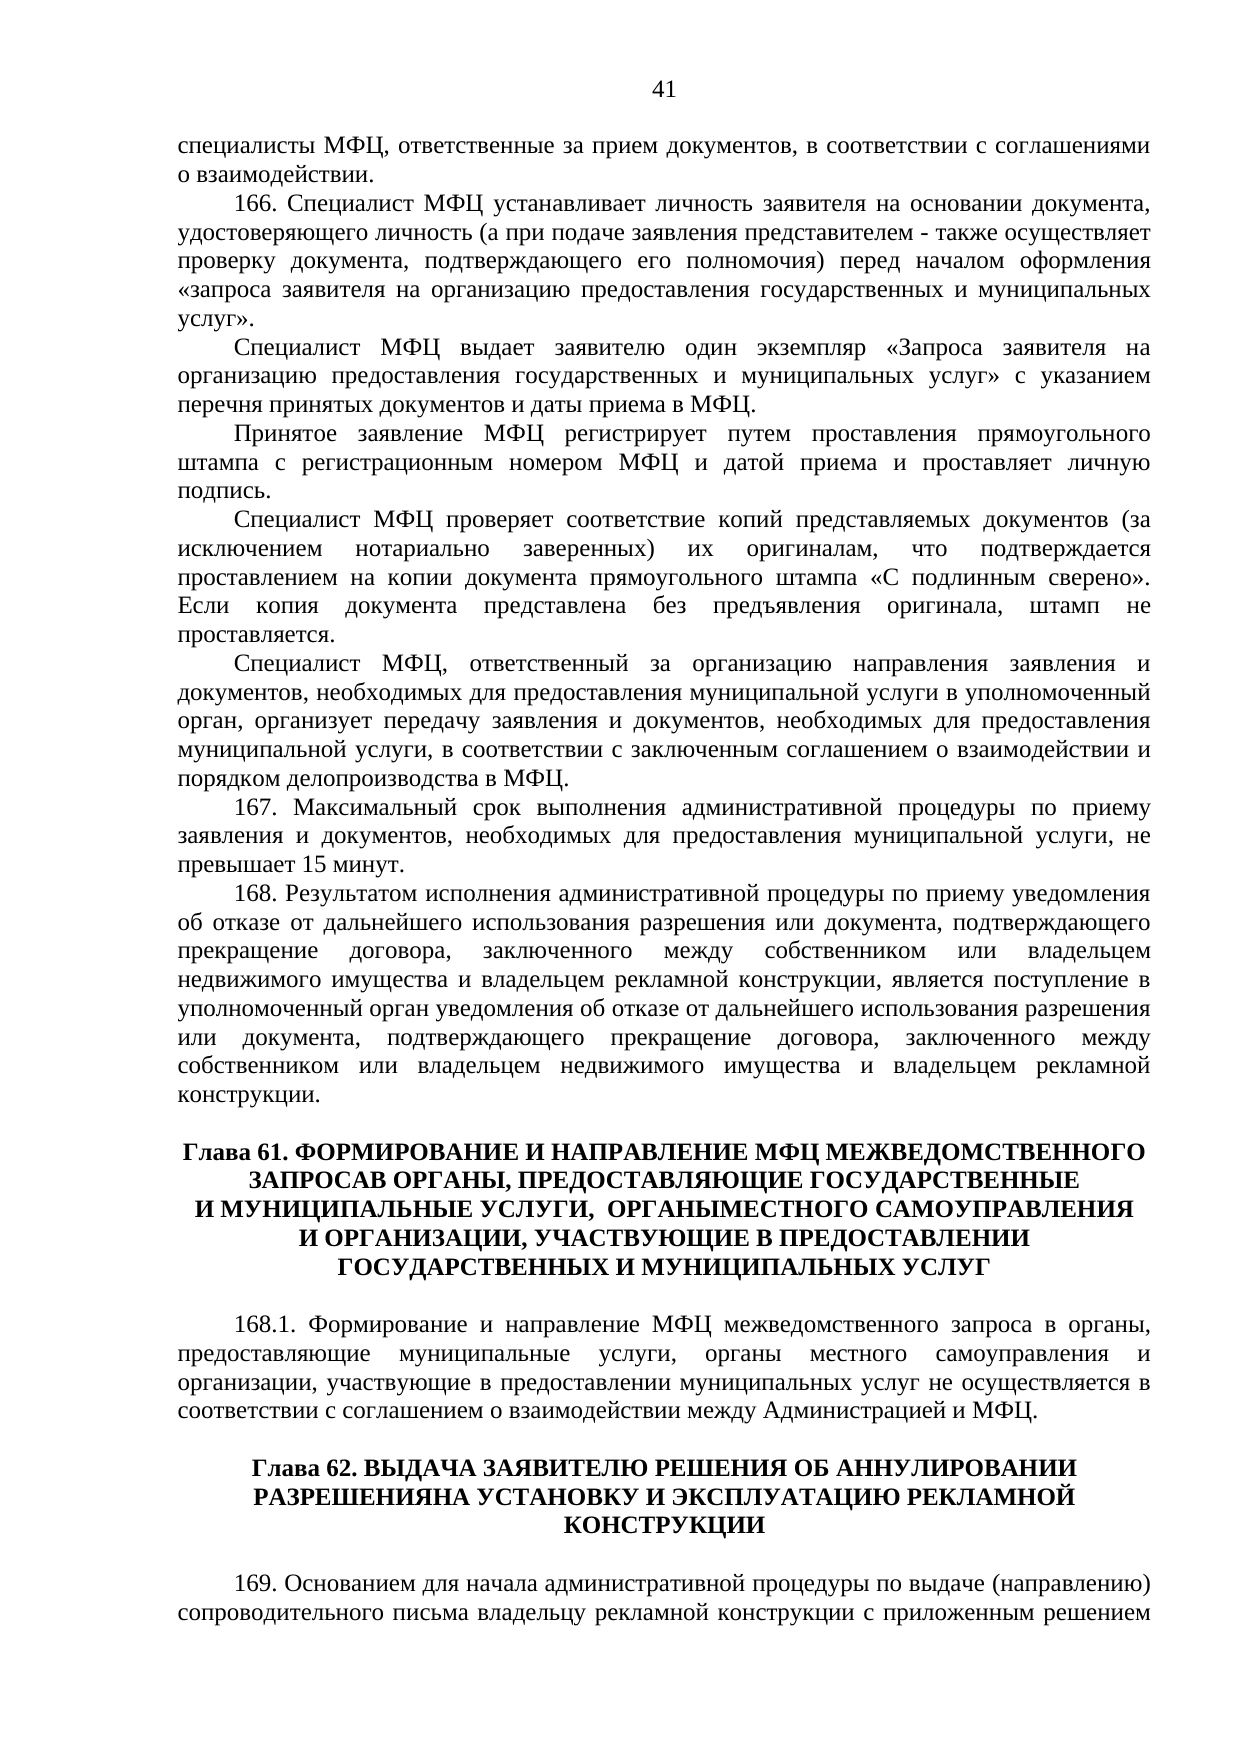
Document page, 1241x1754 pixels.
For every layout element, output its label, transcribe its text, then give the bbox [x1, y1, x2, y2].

text Специалист МФЦ, ответственный за организацию направления заявления и документов, необходимых для предоставления муниципальной услуги в уполномоченный орган, организует передачу заявления и документов, необходимых для предоставления муниципальной услуги, в соответствии с заключенным соглашением о взаимодействии и порядком делопроизводства в МФЦ. [177, 648, 1152, 792]
text 168. Результатом исполнения административной процедуры по приему уведомления об отказе от дальнейшего использования разрешения или документа, подтверждающего прекращение договора, заключенного между собственником или владельцем недвижимого имущества и владельцем рекламной конструкции, является поступление в уполномоченный орган уведомления об отказе от дальнейшего использования разрешения или документа, подтверждающего прекращение договора, заключенного между собственником или владельцем недвижимого имущества и владельцем рекламной конструкции. [177, 878, 1152, 1108]
text 168.1. Формирование и направление МФЦ межведомственного запроса в органы, предоставляющие муниципальные услуги, органы местного самоуправления и организации, участвующие в предоставлении муниципальных услуг не осуществляется в соответствии с соглашением о взаимодействии между Администрацией и МФЦ. [177, 1309, 1152, 1424]
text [177, 131, 1152, 188]
title И МУНИЦИПАЛЬНЫЕ УСЛУГИ, ОРГАНЫМЕСТНОГО САМОУПРАВЛЕНИЯ [177, 1194, 1152, 1223]
title Глава 62. ВЫДАЧА ЗАЯВИТЕЛЮ РЕШЕНИЯ ОБ АННУЛИРОВАНИИ РАЗРЕШЕНИЯНА УСТАНОВКУ И ЭКСПЛУАТАЦИЮ РЕКЛАМНОЙ КОНСТРУКЦИИ [177, 1453, 1152, 1539]
text 167. Максимальный срок выполнения административной процедуры по приему заявления и документов, необходимых для предоставления муниципальной услуги, не превышает 15 минут. [177, 792, 1152, 878]
text Специалист МФЦ проверяет соответствие копий представляемых документов (за исключением нотариально заверенных) их оригиналам, что подтверждается проставлением на копии документа прямоугольного штампа «С подлинным сверено». Если копия документа представлена без предъявления оригинала, штамп не проставляется. [177, 504, 1152, 648]
text 166. Специалист МФЦ устанавливает личность заявителя на основании документа, удостоверяющего личность (а при подаче заявления представителем - также осуществляет проверку документа, подтверждающего его полномочия) перед началом оформления «запроса заявителя на организацию предоставления государственных и муниципальных услуг». [177, 188, 1152, 332]
text Специалист МФЦ выдает заявителю один экземпляр «Запроса заявителя на организацию предоставления государственных и муниципальных услуг» с указанием перечня принятых документов и даты приема в МФЦ. [177, 332, 1152, 418]
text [177, 1568, 1152, 1626]
title Глава 61. ФОРМИРОВАНИЕ И НАПРАВЛЕНИЕ МФЦ МЕЖВЕДОМСТВЕННОГО ЗАПРОСАВ ОРГАНЫ, ПРЕДОСТАВЛЯЮЩИЕ ГОСУДАРСТВЕННЫЕ [177, 1137, 1152, 1194]
title И ОРГАНИЗАЦИИ, УЧАСТВУЮЩИЕ В ПРЕДОСТАВЛЕНИИ ГОСУДАРСТВЕННЫХ И МУНИЦИПАЛЬНЫХ УСЛУГ [177, 1223, 1152, 1281]
text Принятое заявление МФЦ регистрирует путем проставления прямоугольного штампа с регистрационным номером МФЦ и датой приема и проставляет личную подпись. [177, 418, 1152, 504]
